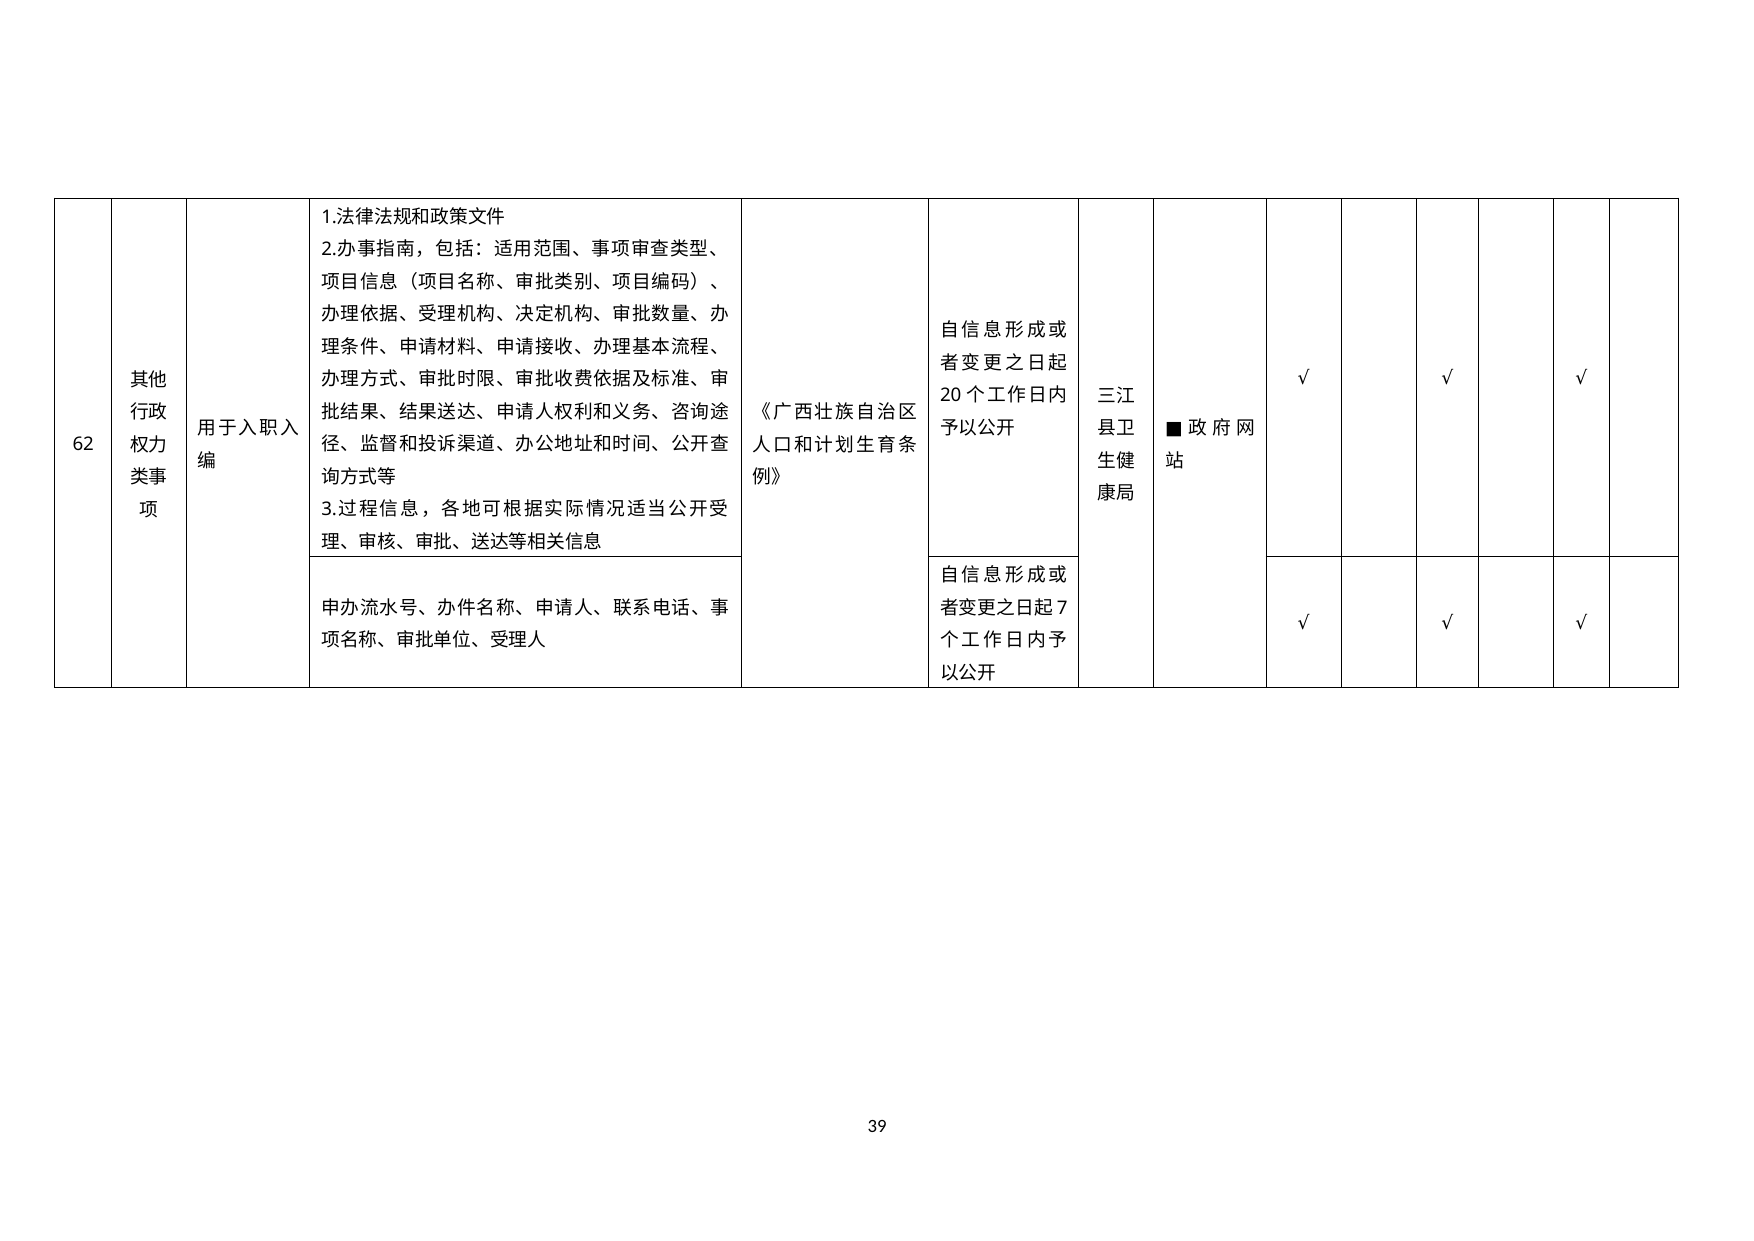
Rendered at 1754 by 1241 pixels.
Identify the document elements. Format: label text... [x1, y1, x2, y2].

table_cell 1.法律法规和政策文件 2.办事指南，包括：适用范围、事项审查类型、项目信息（项目名称、审批类别、项目编码）、办理依据、受理机构、决定机构、审批数量、办理条件、申请材料、申请接收、办理基本流程、办理方式、审批时限、审批收费依据及标准、审批结果、结果送达、申请人权利和义务、咨询途径、监督和投诉渠道、办公地址和时间、公开查询方式等 3.过程信息，各地可根据实际情况适当公开受理、审核、审批、送达等相关信息 [310, 199, 741, 556]
table_cell 其他行政权力类事项 [112, 199, 186, 687]
table_cell 三江县卫生健康局 [1079, 199, 1153, 687]
table_cell ■政府网站 [1154, 199, 1266, 687]
table_cell 自信息形成或者变更之日起7个工作日内予以公开 [929, 557, 1078, 687]
table_cell √ [1417, 199, 1478, 556]
table_cell 自信息形成或者变更之日起20个工作日内予以公开 [929, 199, 1078, 556]
table_cell √ [1554, 199, 1609, 556]
table_cell [1342, 557, 1416, 687]
table_cell [1610, 557, 1678, 687]
table_cell [1479, 199, 1553, 556]
table_cell 62 [55, 199, 111, 687]
table_cell [1342, 199, 1416, 556]
table_cell √ [1417, 557, 1478, 687]
table_cell 申办流水号、办件名称、申请人、联系电话、事项名称、审批单位、受理人 [310, 557, 741, 687]
table_cell √ [1267, 557, 1341, 687]
table_cell √ [1554, 557, 1609, 687]
table_cell 用于入职入编 [187, 199, 309, 687]
table_cell [1610, 199, 1678, 556]
table_cell √ [1267, 199, 1341, 556]
table_cell [1479, 557, 1553, 687]
table_cell 《广西壮族自治区人口和计划生育条例》 [742, 199, 928, 687]
